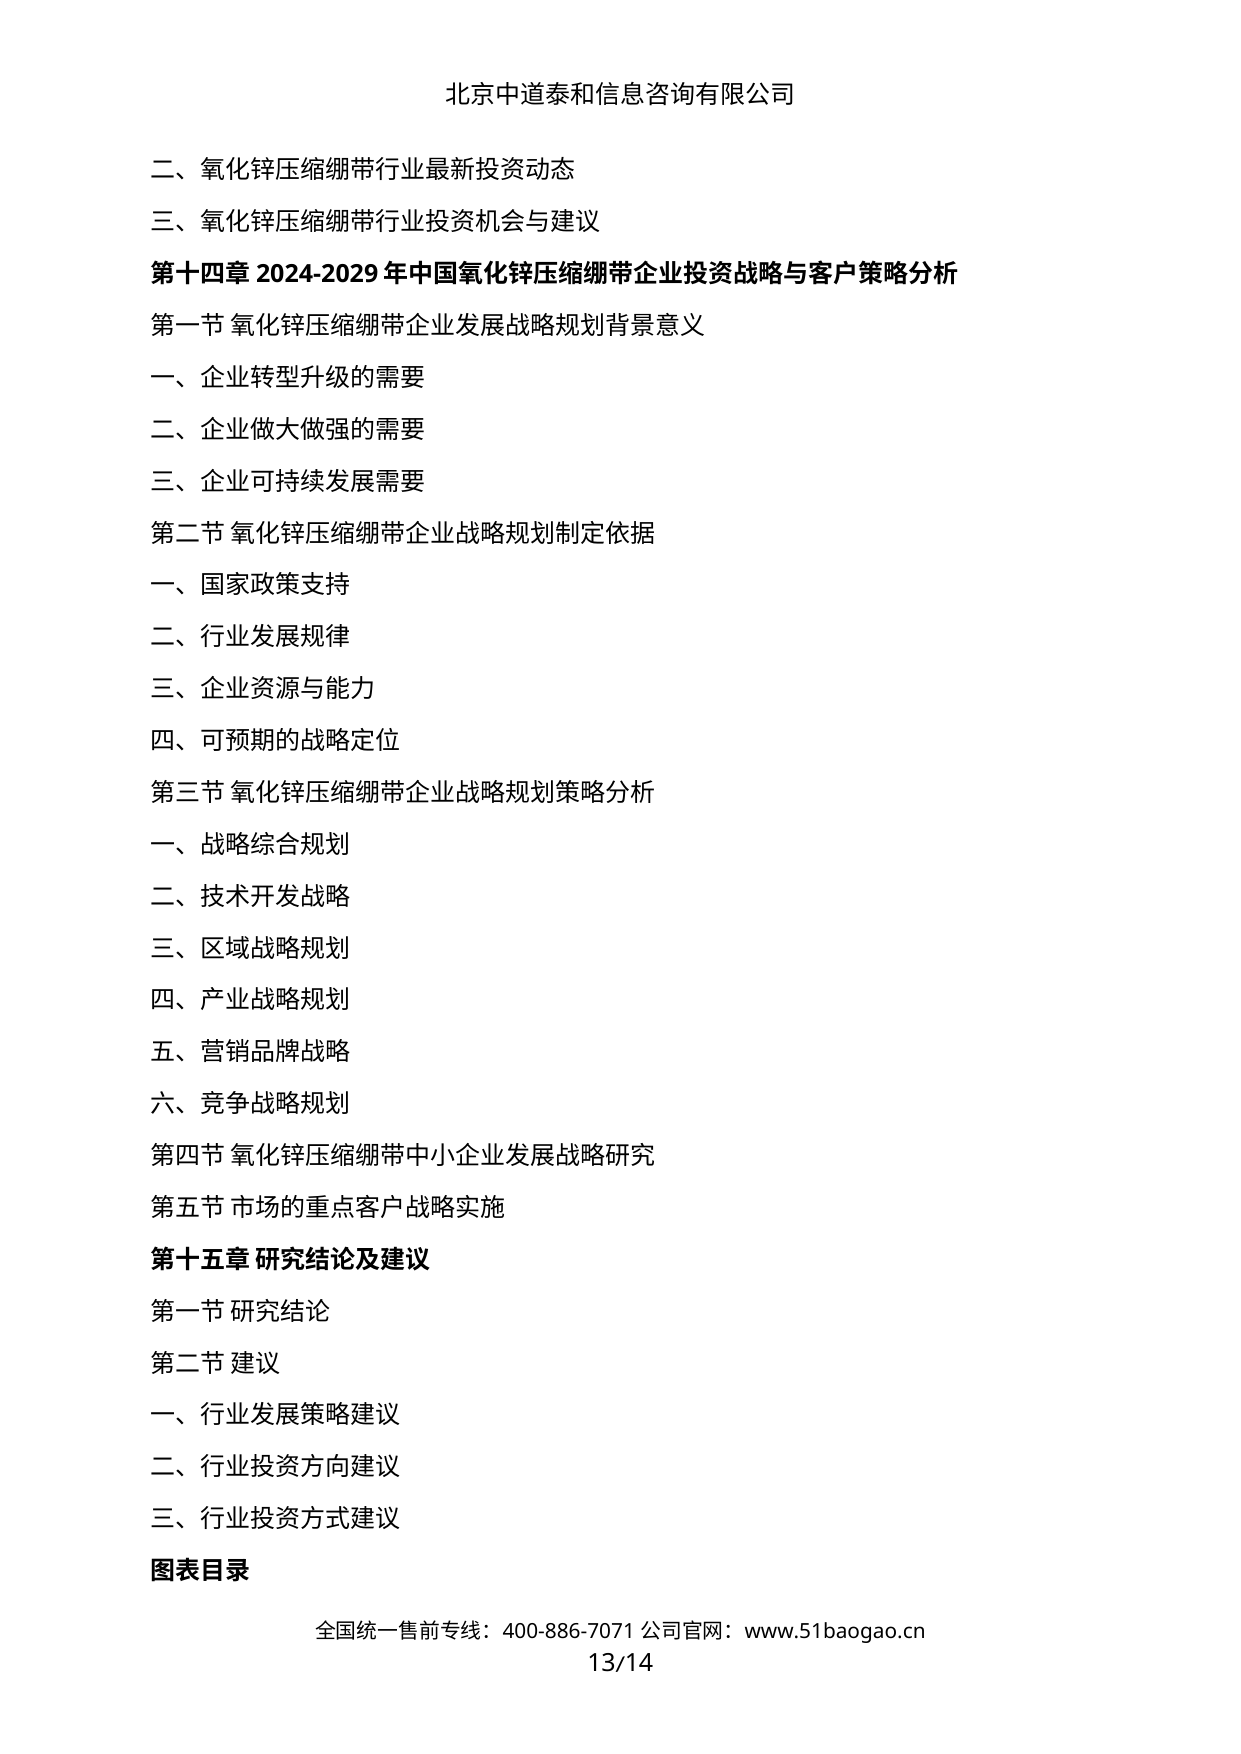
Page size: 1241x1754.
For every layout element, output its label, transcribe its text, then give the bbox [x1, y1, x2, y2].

text 第二节 氧化锌压缩绷带企业战略规划制定依据 [150, 513, 1090, 549]
text 三、氧化锌压缩绷带行业投资机会与建议 [150, 202, 1090, 238]
text 第五节 市场的重点客户战略实施 [150, 1187, 1090, 1224]
text 四、产业战略规划 [150, 980, 1090, 1016]
text 二、技术开发战略 [150, 876, 1090, 912]
text 三、区域战略规划 [150, 928, 1090, 964]
text 一、企业转型升级的需要 [150, 357, 1090, 394]
text 一、战略综合规划 [150, 824, 1090, 861]
text 三、行业投资方式建议 [150, 1499, 1090, 1535]
text 六、竞争战略规划 [150, 1084, 1090, 1120]
text 图表目录 [150, 1551, 1090, 1587]
text 第二节 建议 [150, 1343, 1090, 1379]
text 一、行业发展策略建议 [150, 1395, 1090, 1431]
text 二、行业投资方向建议 [150, 1447, 1090, 1483]
text 三、企业资源与能力 [150, 669, 1090, 705]
text 一、国家政策支持 [150, 565, 1090, 601]
text 二、行业发展规律 [150, 617, 1090, 653]
text 二、氧化锌压缩绷带行业最新投资动态 [150, 150, 1090, 186]
text 第一节 研究结论 [150, 1291, 1090, 1327]
text 五、营销品牌战略 [150, 1032, 1090, 1068]
text 第三节 氧化锌压缩绷带企业战略规划策略分析 [150, 772, 1090, 809]
text 第一节 氧化锌压缩绷带企业发展战略规划背景意义 [150, 306, 1090, 342]
text 四、可预期的战略定位 [150, 721, 1090, 757]
text 第十五章 研究结论及建议 [150, 1239, 1090, 1276]
text 第四节 氧化锌压缩绷带中小企业发展战略研究 [150, 1136, 1090, 1172]
text 三、企业可持续发展需要 [150, 461, 1090, 497]
text 第十四章 2024-2029年中国氧化锌压缩绷带企业投资战略与客户策略分析 [150, 254, 1090, 290]
text 二、企业做大做强的需要 [150, 409, 1090, 446]
